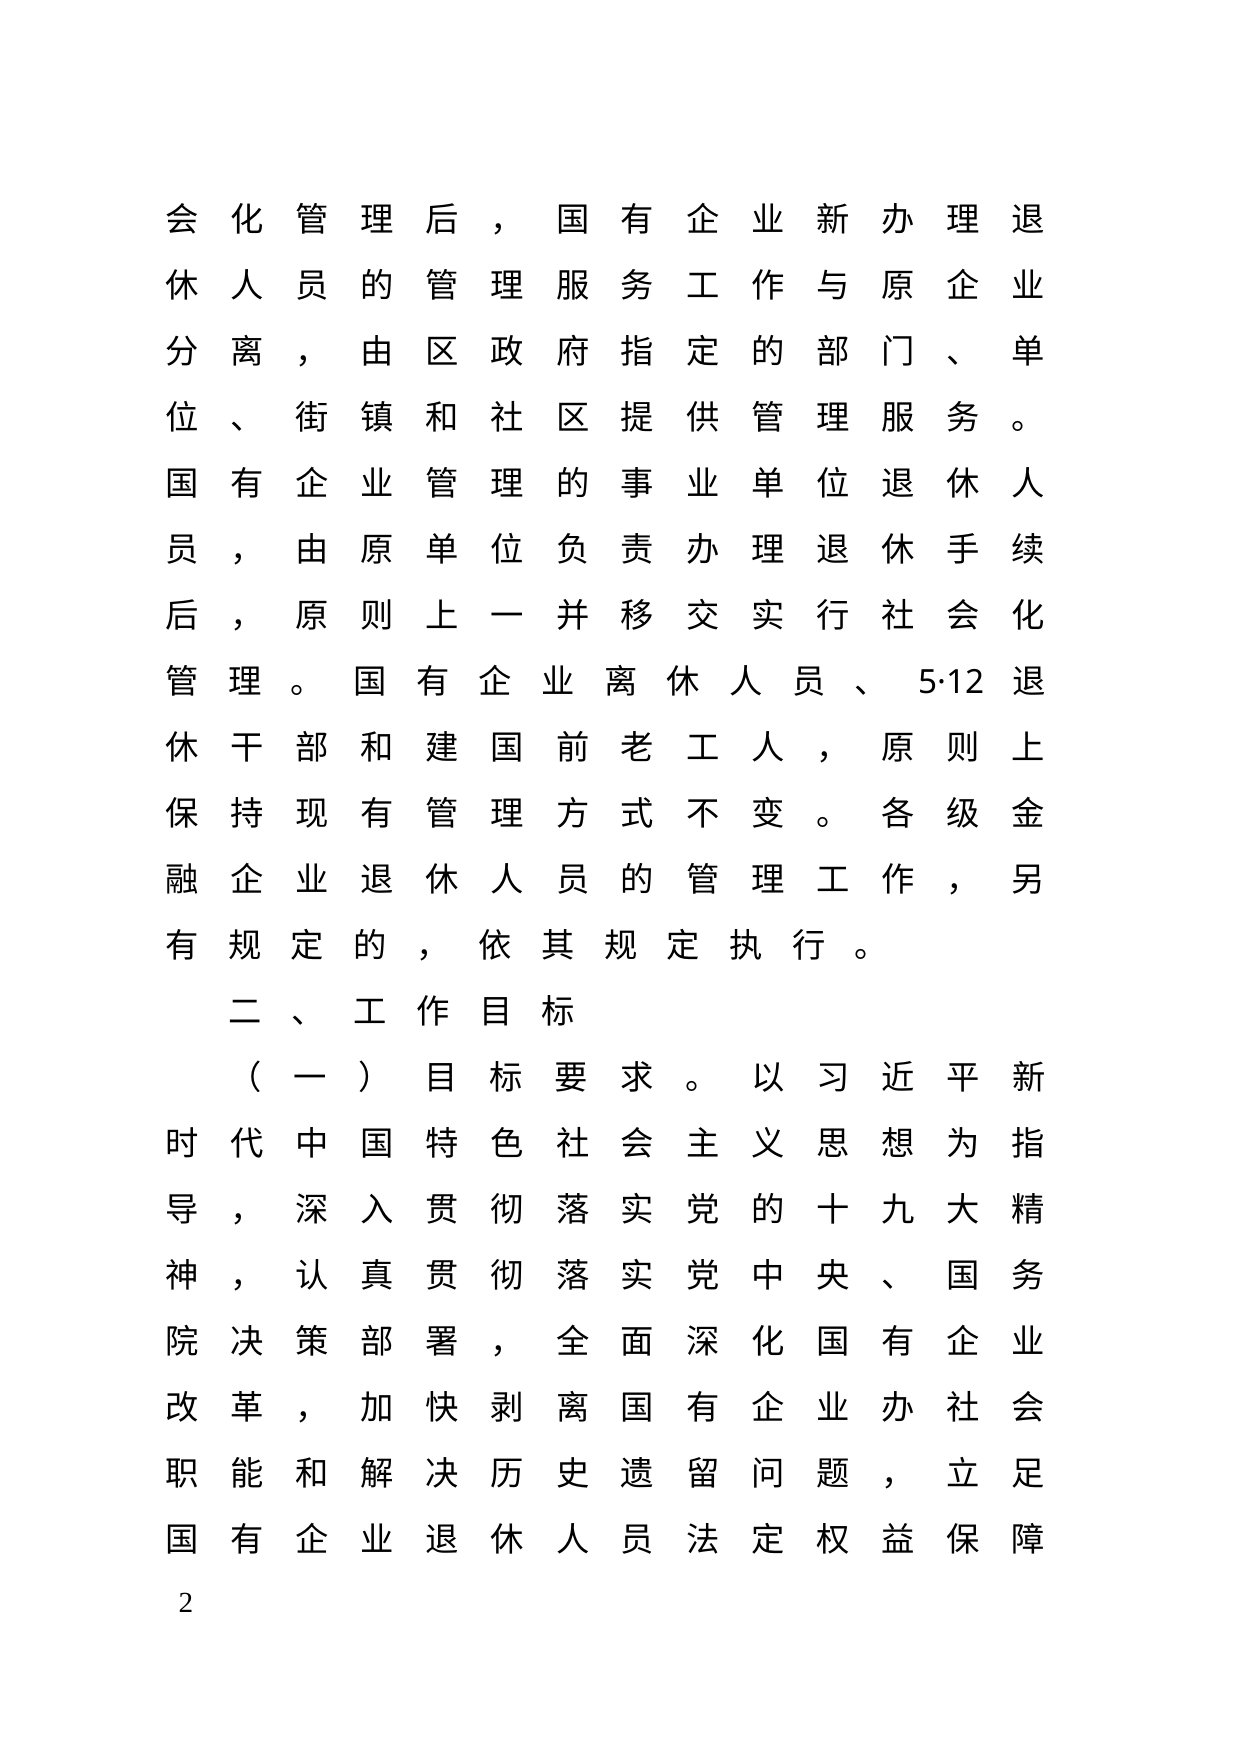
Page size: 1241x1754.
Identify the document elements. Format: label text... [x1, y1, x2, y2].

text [165, 1042, 1075, 1570]
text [165, 183, 1075, 976]
text 二、工作目标 [165, 976, 1075, 1042]
